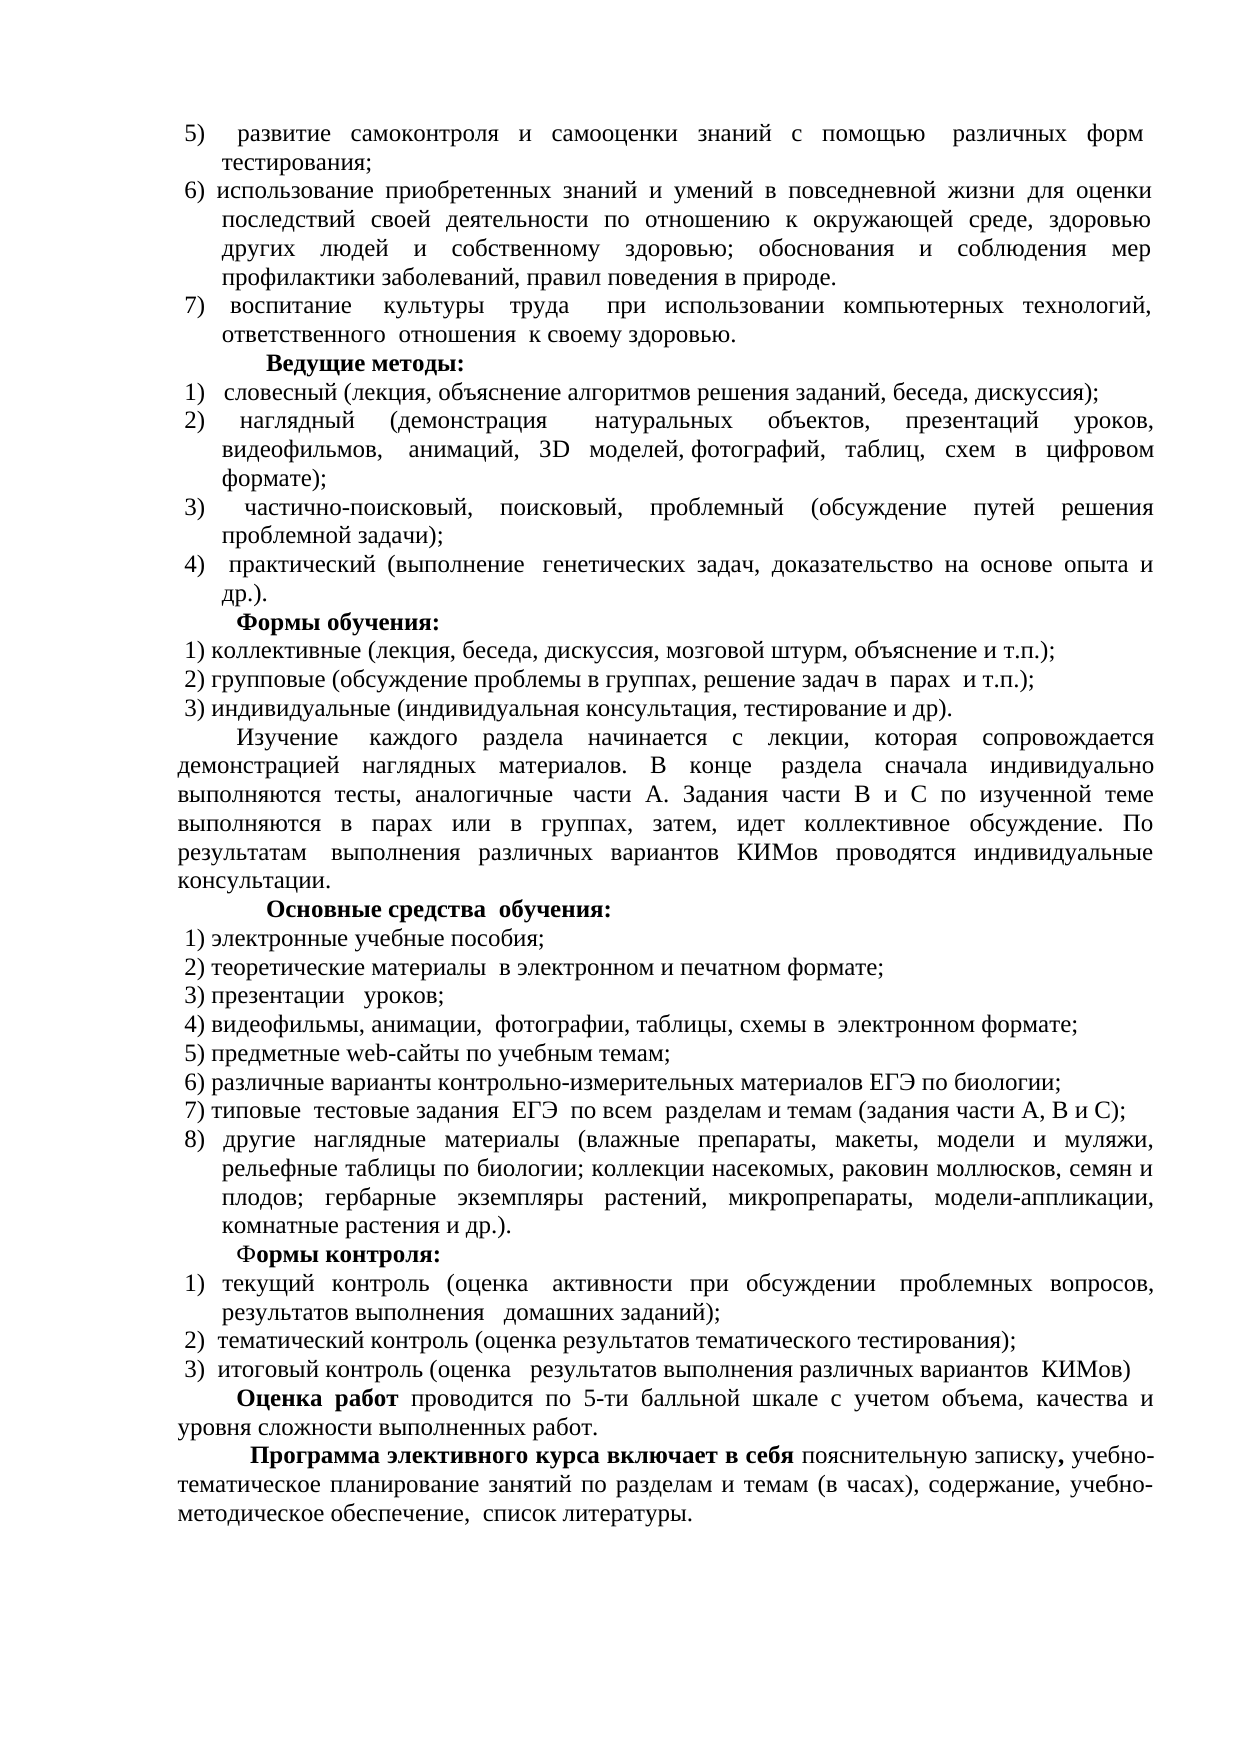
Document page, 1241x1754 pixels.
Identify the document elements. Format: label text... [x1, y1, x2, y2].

text 6) использование приобретенных знаний и умений в повседневной жизни для оценки последствий своей деятельности по отношению к окружающей среде, здоровью других людей и собственному здоровью; обоснования и соблюдения мер профилактики заболеваний, правил поведения в природе. [184, 176, 1152, 291]
text 6) различные варианты контрольно-измерительных материалов ЕГЭ по биологии; [184, 1067, 1154, 1096]
text Изучение каждого раздела начинается с лекции, которая сопровождается демонстрацией наглядных материалов. В конце раздела сначала индивидуально выполняются тесты, аналогичные части А. Задания части В и С по изученной теме выполняются в парах или в группах, затем, идет коллективное обсуждение. По результатам выполнения различных вариантов КИМов проводятся индивидуальные консультации. [177, 722, 1154, 894]
text 5) развитие самоконтроля и самооценки знаний с помощью различных форм тестирования; [184, 118, 1144, 176]
text 3) итоговый контроль (оценка результатов выполнения различных вариантов КИМов) [184, 1354, 1154, 1383]
text 4) видеофильмы, анимации, фотографии, таблицы, схемы в электронном формате; [184, 1009, 1154, 1038]
text Ведущие методы: [207, 348, 1154, 377]
text Основные средства обучения: [207, 894, 1154, 923]
text 7) типовые тестовые задания ЕГЭ по всем разделам и темам (задания части А, В и С); [184, 1096, 1154, 1124]
text 1) коллективные (лекция, беседа, дискуссия, мозговой штурм, объяснение и т.п.); [184, 636, 1154, 664]
text 2) групповые (обсуждение проблемы в группах, решение задач в парах и т.п.); [184, 664, 1154, 693]
text 2) тематический контроль (оценка результатов тематического тестирования); [184, 1326, 1154, 1354]
text 8) другие наглядные материалы (влажные препараты, макеты, модели и муляжи, рельефные таблицы по биологии; коллекции насекомых, раковин моллюсков, семян и плодов; гербарные экземпляры растений, микропрепараты, модели-аппликации, комнатные растения и др.). [184, 1124, 1154, 1239]
text Формы обучения: [177, 607, 1154, 636]
text 3) индивидуальные (индивидуальная консультация, тестирование и др). [184, 693, 1154, 722]
text 1) электронные учебные пособия; [184, 923, 1154, 952]
text 7) воспитание культуры труда при использовании компьютерных технологий, ответственного отношения к своему здоровью. [184, 291, 1152, 348]
text Программа элективного курса включает в себя пояснительную записку, учебно-тематическое планирование занятий по разделам и темам (в часах), содержание, учебно-методическое обеспечение, список литературы. [177, 1441, 1154, 1527]
text 1) текущий контроль (оценка активности при обсуждении проблемных вопросов, результатов выполнения домашних заданий); [184, 1268, 1154, 1326]
text 4) практический (выполнение генетических задач, доказательство на основе опыта и др.). [184, 549, 1154, 607]
text 3) частично-поисковый, поисковый, проблемный (обсуждение путей решения проблемной задачи); [184, 492, 1154, 549]
text 3) презентации уроков; [184, 981, 1154, 1009]
text Оценка работ проводится по 5-ти балльной шкале с учетом объема, качества и уровня сложности выполненных работ. [177, 1383, 1154, 1441]
text 2) наглядный (демонстрация натуральных объектов, презентаций уроков, видеофильмов, анимаций, 3D моделей, фотографий, таблиц, схем в цифровом формате); [184, 406, 1154, 492]
text 5) предметные web-сайты по учебным темам; [184, 1038, 1154, 1067]
text 1) словесный (лекция, объяснение алгоритмов решения заданий, беседа, дискуссия); [184, 377, 1154, 406]
text Формы контроля: [177, 1239, 1154, 1268]
text 2) теоретические материалы в электронном и печатном формате; [184, 952, 1154, 981]
